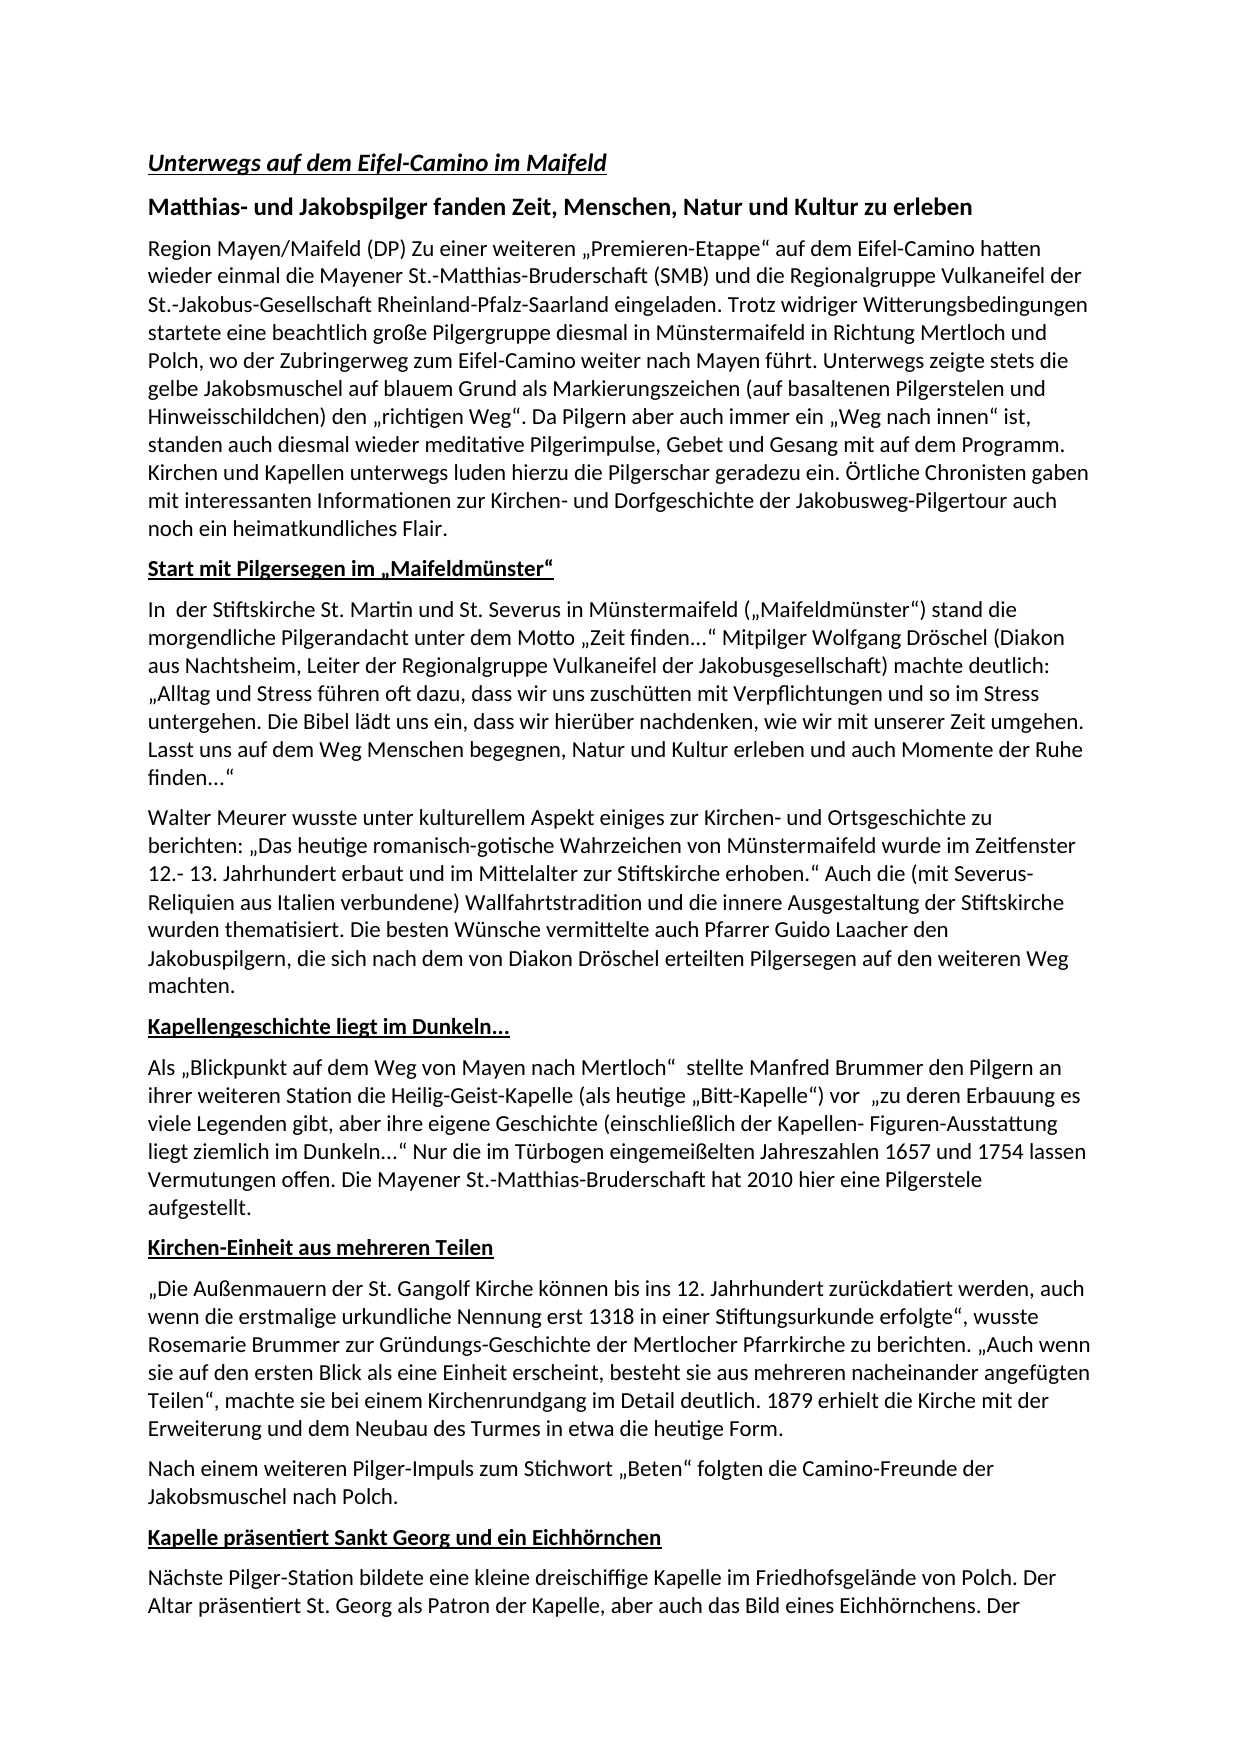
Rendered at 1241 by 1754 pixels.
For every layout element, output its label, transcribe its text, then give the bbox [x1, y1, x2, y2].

text Kapellengeschichte liegt im Dunkeln... [148, 1012, 1093, 1040]
text Unterwegs auf dem Eifel-Camino im Maifeld [148, 148, 1093, 178]
text In der Stiftskirche St. Martin und St. Severus in Münstermaifeld („Maifeldmünster“) stand die morgendliche Pilgerandacht unter dem Motto „Zeit finden...“ Mitpilger Wolfgang Dröschel (Diakon aus Nachtsheim, Leiter der Regionalgruppe Vulkaneifel der Jakobusgesellschaft) machte deutlich: „Alltag und Stress führen oft dazu, dass wir uns zuschütten mit Verpflichtungen und so im Stress untergehen. Die Bibel lädt uns ein, dass wir hierüber nachdenken, wie wir mit unserer Zeit umgehen. Lasst uns auf dem Weg Menschen begegnen, Natur und Kultur erleben und auch Momente der Ruhe finden...“ [148, 595, 1093, 791]
text Matthias- und Jakobspilger fanden Zeit, Menschen, Natur und Kultur zu erleben [148, 191, 1093, 221]
text Nach einem weiteren Pilger-Impuls zum Stichwort „Beten“ folgten die Camino-Freunde der Jakobsmuschel nach Polch. [148, 1454, 1093, 1511]
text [148, 1563, 1093, 1619]
text Walter Meurer wusste unter kulturellem Aspekt einiges zur Kirchen- und Ortsgeschichte zu berichten: „Das heutige romanisch-gotische Wahrzeichen von Münstermaifeld wurde im Zeitfenster 12.- 13. Jahrhundert erbaut und im Mittelalter zur Stiftskirche erhoben.“ Auch die (mit Severus-Reliquien aus Italien verbundene) Wallfahrtstradition und die innere Ausgestaltung der Stiftskirche wurden thematisiert. Die besten Wünsche vermittelte auch Pfarrer Guido Laacher den Jakobuspilgern, die sich nach dem von Diakon Dröschel erteilten Pilgersegen auf den weiteren Weg machten. [148, 803, 1093, 1000]
text Kapelle präsentiert Sankt Georg und ein Eichhörnchen [148, 1523, 1093, 1551]
text „Die Außenmauern der St. Gangolf Kirche können bis ins 12. Jahrhundert zurückdatiert werden, auch wenn die erstmalige urkundliche Nennung erst 1318 in einer Stiftungsurkunde erfolgte“, wusste Rosemarie Brummer zur Gründungs-Geschichte der Mertlocher Pfarrkirche zu berichten. „Auch wenn sie auf den ersten Blick als eine Einheit erscheint, besteht sie aus mehreren nacheinander angefügten Teilen“, machte sie bei einem Kirchenrundgang im Detail deutlich. 1879 erhielt die Kirche mit der Erweiterung und dem Neubau des Turmes in etwa die heutige Form. [148, 1274, 1093, 1442]
text Region Mayen/Maifeld (DP) Zu einer weiteren „Premieren-Etappe“ auf dem Eifel-Camino hatten wieder einmal die Mayener St.-Matthias-Bruderschaft (SMB) und die Regionalgruppe Vulkaneifel der St.-Jakobus-Gesellschaft Rheinland-Pfalz-Saarland eingeladen. Trotz widriger Witterungsbedingungen startete eine beachtlich große Pilgergruppe diesmal in Münstermaifeld in Richtung Mertloch und Polch, wo der Zubringerweg zum Eifel-Camino weiter nach Mayen führt. Unterwegs zeigte stets die gelbe Jakobsmuschel auf blauem Grund als Markierungszeichen (auf basaltenen Pilgerstelen und Hinweisschildchen) den „richtigen Weg“. Da Pilgern aber auch immer ein „Weg nach innen“ ist, standen auch diesmal wieder meditative Pilgerimpulse, Gebet und Gesang mit auf dem Programm. Kirchen und Kapellen unterwegs luden hierzu die Pilgerschar geradezu ein. Örtliche Chronisten gaben mit interessanten Informationen zur Kirchen- und Dorfgeschichte der Jakobusweg-Pilgertour auch noch ein heimatkundliches Flair. [148, 234, 1093, 542]
text Start mit Pilgersegen im „Maifeldmünster“ [148, 554, 1093, 582]
text Als „Blickpunkt auf dem Weg von Mayen nach Mertloch“ stellte Manfred Brummer den Pilgern an ihrer weiteren Station die Heilig-Geist-Kapelle (als heutige „Bitt-Kapelle“) vor „zu deren Erbauung es viele Legenden gibt, aber ihre eigene Geschichte (einschließlich der Kapellen- Figuren-Ausstattung liegt ziemlich im Dunkeln...“ Nur die im Türbogen eingemeißelten Jahreszahlen 1657 und 1754 lassen Vermutungen offen. Die Mayener St.-Matthias-Bruderschaft hat 2010 hier eine Pilgerstele aufgestellt. [148, 1053, 1093, 1221]
text Kirchen-Einheit aus mehreren Teilen [148, 1233, 1093, 1261]
